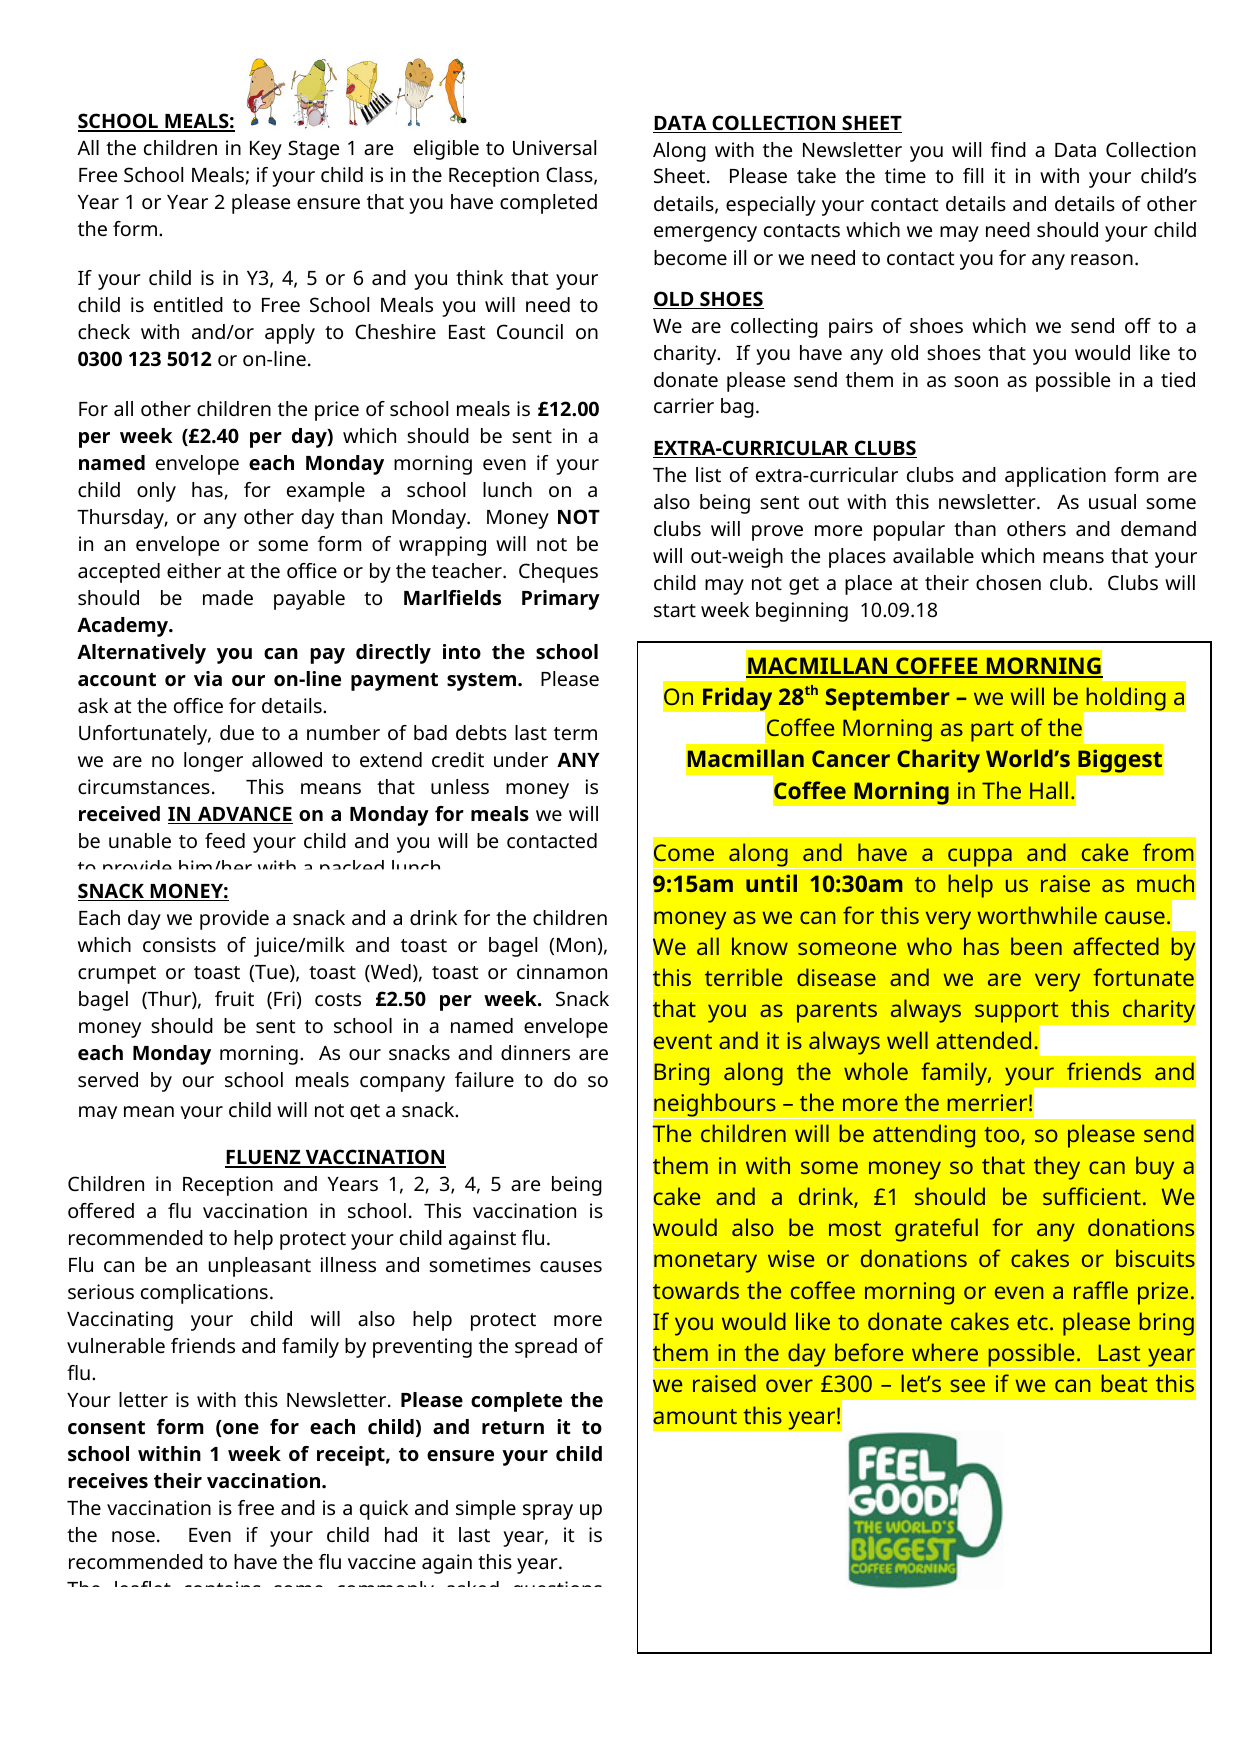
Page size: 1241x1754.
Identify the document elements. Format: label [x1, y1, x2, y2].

picture [240, 55, 472, 129]
picture [845, 1431, 1004, 1589]
